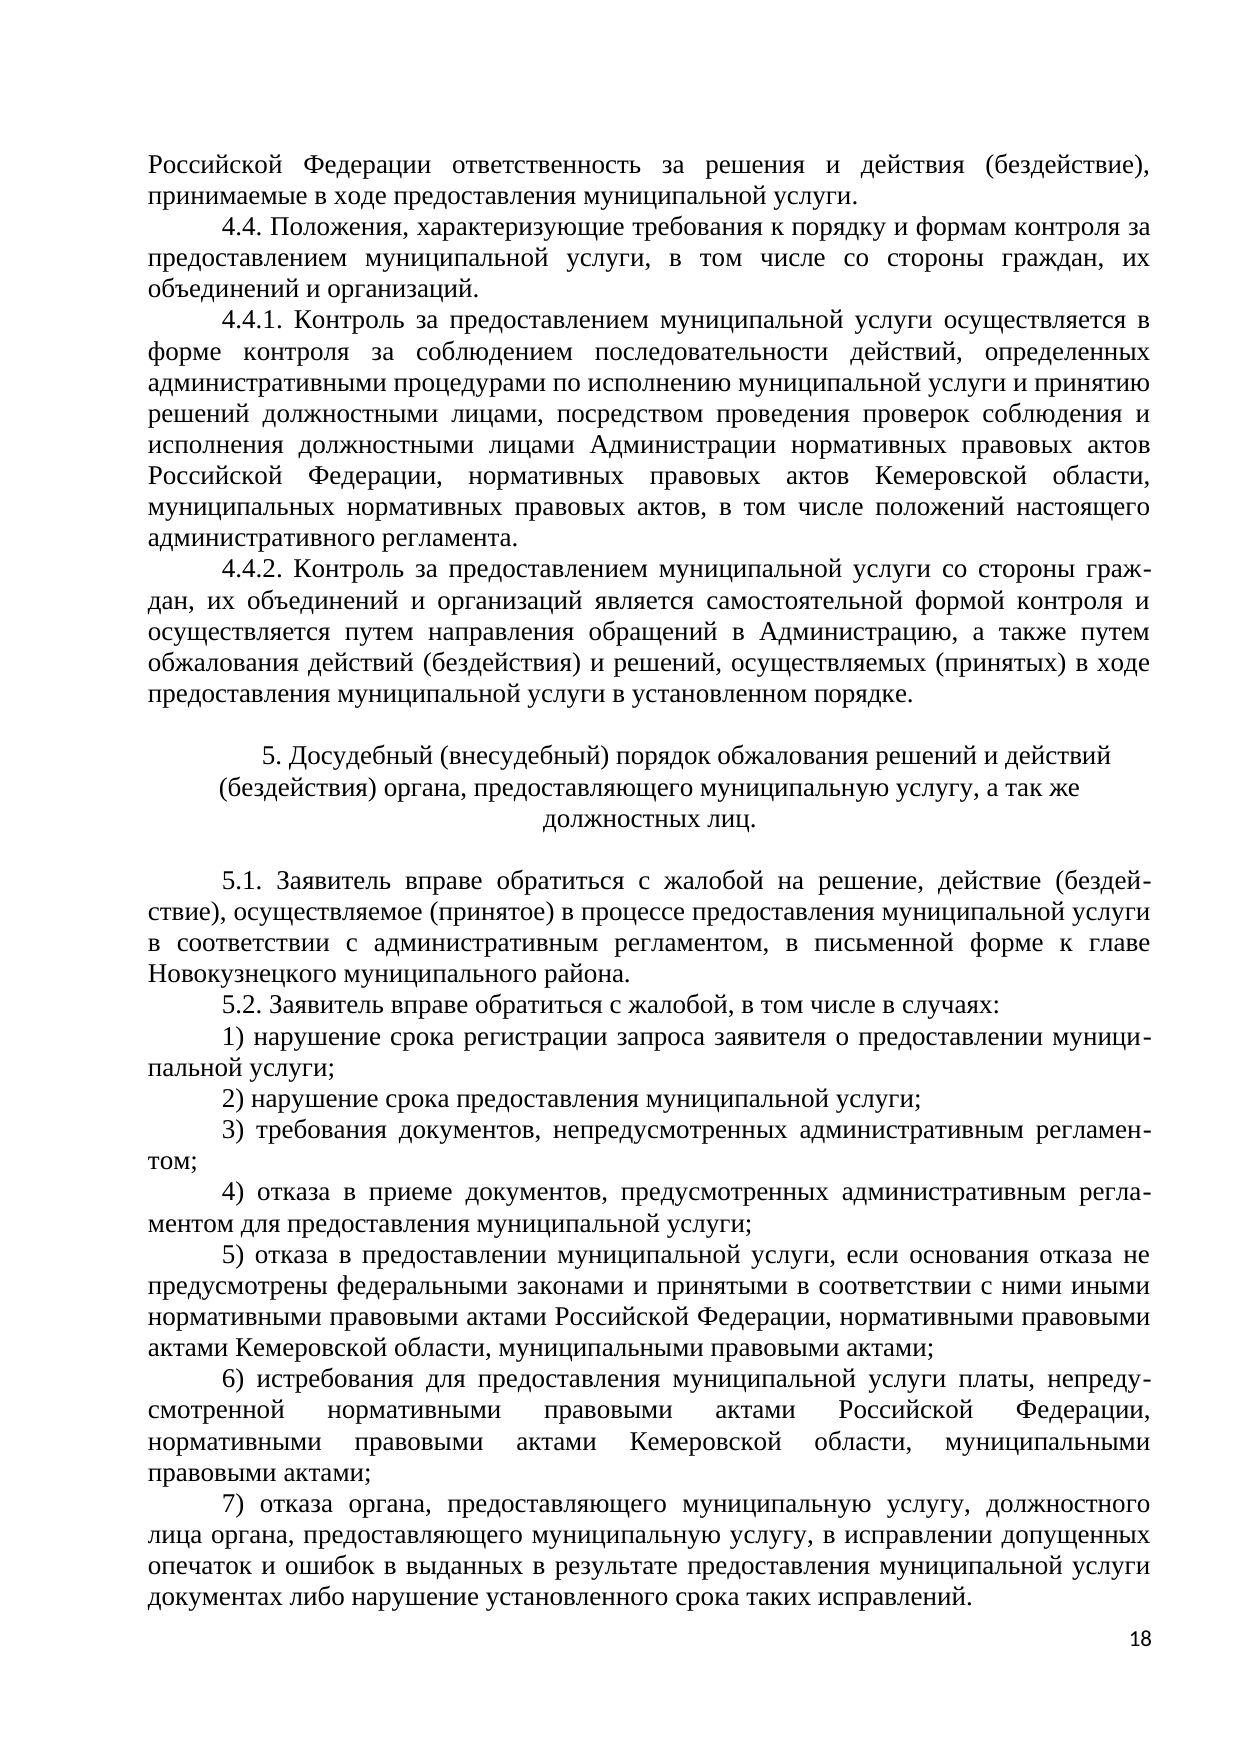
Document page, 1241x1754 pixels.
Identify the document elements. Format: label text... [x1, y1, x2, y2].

list 5.2. Заявитель вправе обратиться с жалобой, в том числе в случаях: [148, 989, 1152, 1020]
list 5.1. Заявитель вправе обратиться с жалобой на решение, действие (бездействие), осуществляемое (принятое) в процессе предоставления муниципальной услуги в соответствии с административным регламентом, в письменной форме к главе Новокузнецкого муниципального района. [148, 864, 1152, 989]
text 5) отказа в предоставлении муниципальной услуги, если основания отказа не предусмотрены федеральными законами и принятыми в соответствии с ними иными нормативными правовыми актами Российской Федерации, нормативными правовыми актами Кемеровской области, муниципальными правовыми актами; [148, 1238, 1152, 1362]
text 6) истребования для предоставления муниципальной услуги платы, непредусмотренной нормативными правовыми актами Российской Федерации, нормативными правовыми актами Кемеровской области, муниципальными правовыми актами; [148, 1362, 1152, 1487]
text 3) требования документов, непредусмотренных административным регламентом; [148, 1113, 1152, 1176]
text 5. Досудебный (внесудебный) порядок обжалования решений и действий (бездействия) органа, предоставляющего муниципальную услугу, а так же должностных лиц. [148, 739, 1152, 833]
text 4) отказа в приеме документов, предусмотренных административным регламентом для предоставления муниципальной услуги; [148, 1176, 1152, 1238]
text 4.4. Положения, характеризующие требования к порядку и формам контроля за предоставлением муниципальной услуги, в том числе со стороны граждан, их объединений и организаций. [148, 210, 1152, 303]
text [148, 148, 1152, 210]
text 2) нарушение срока предоставления муниципальной услуги; [148, 1082, 1152, 1113]
text 4.4.2. Контроль за предоставлением муниципальной услуги со стороны граждан, их объединений и организаций является самостоятельной формой контроля и осуществляется путем направления обращений в Администрацию, а также путем обжалования действий (бездействия) и решений, осуществляемых (принятых) в ходе предоставления муниципальной услуги в установленном порядке. [148, 553, 1152, 708]
text 7) отказа органа, предоставляющего муниципальную услугу, должностного лица органа, предоставляющего муниципальную услугу, в исправлении допущенных опечаток и ошибок в выданных в результате предоставления муниципальной услуги документах либо нарушение установленного срока таких исправлений. [148, 1487, 1152, 1612]
text 4.4.1. Контроль за предоставлением муниципальной услуги осуществляется в форме контроля за соблюдением последовательности действий, определенных административными процедурами по исполнению муниципальной услуги и принятию решений должностными лицами, посредством проведения проверок соблюдения и исполнения должностными лицами Администрации нормативных правовых актов Российской Федерации, нормативных правовых актов Кемеровской области, муниципальных нормативных правовых актов, в том числе положений настоящего административного регламента. [148, 303, 1152, 553]
text 1) нарушение срока регистрации запроса заявителя о предоставлении муниципальной услуги; [148, 1020, 1152, 1082]
